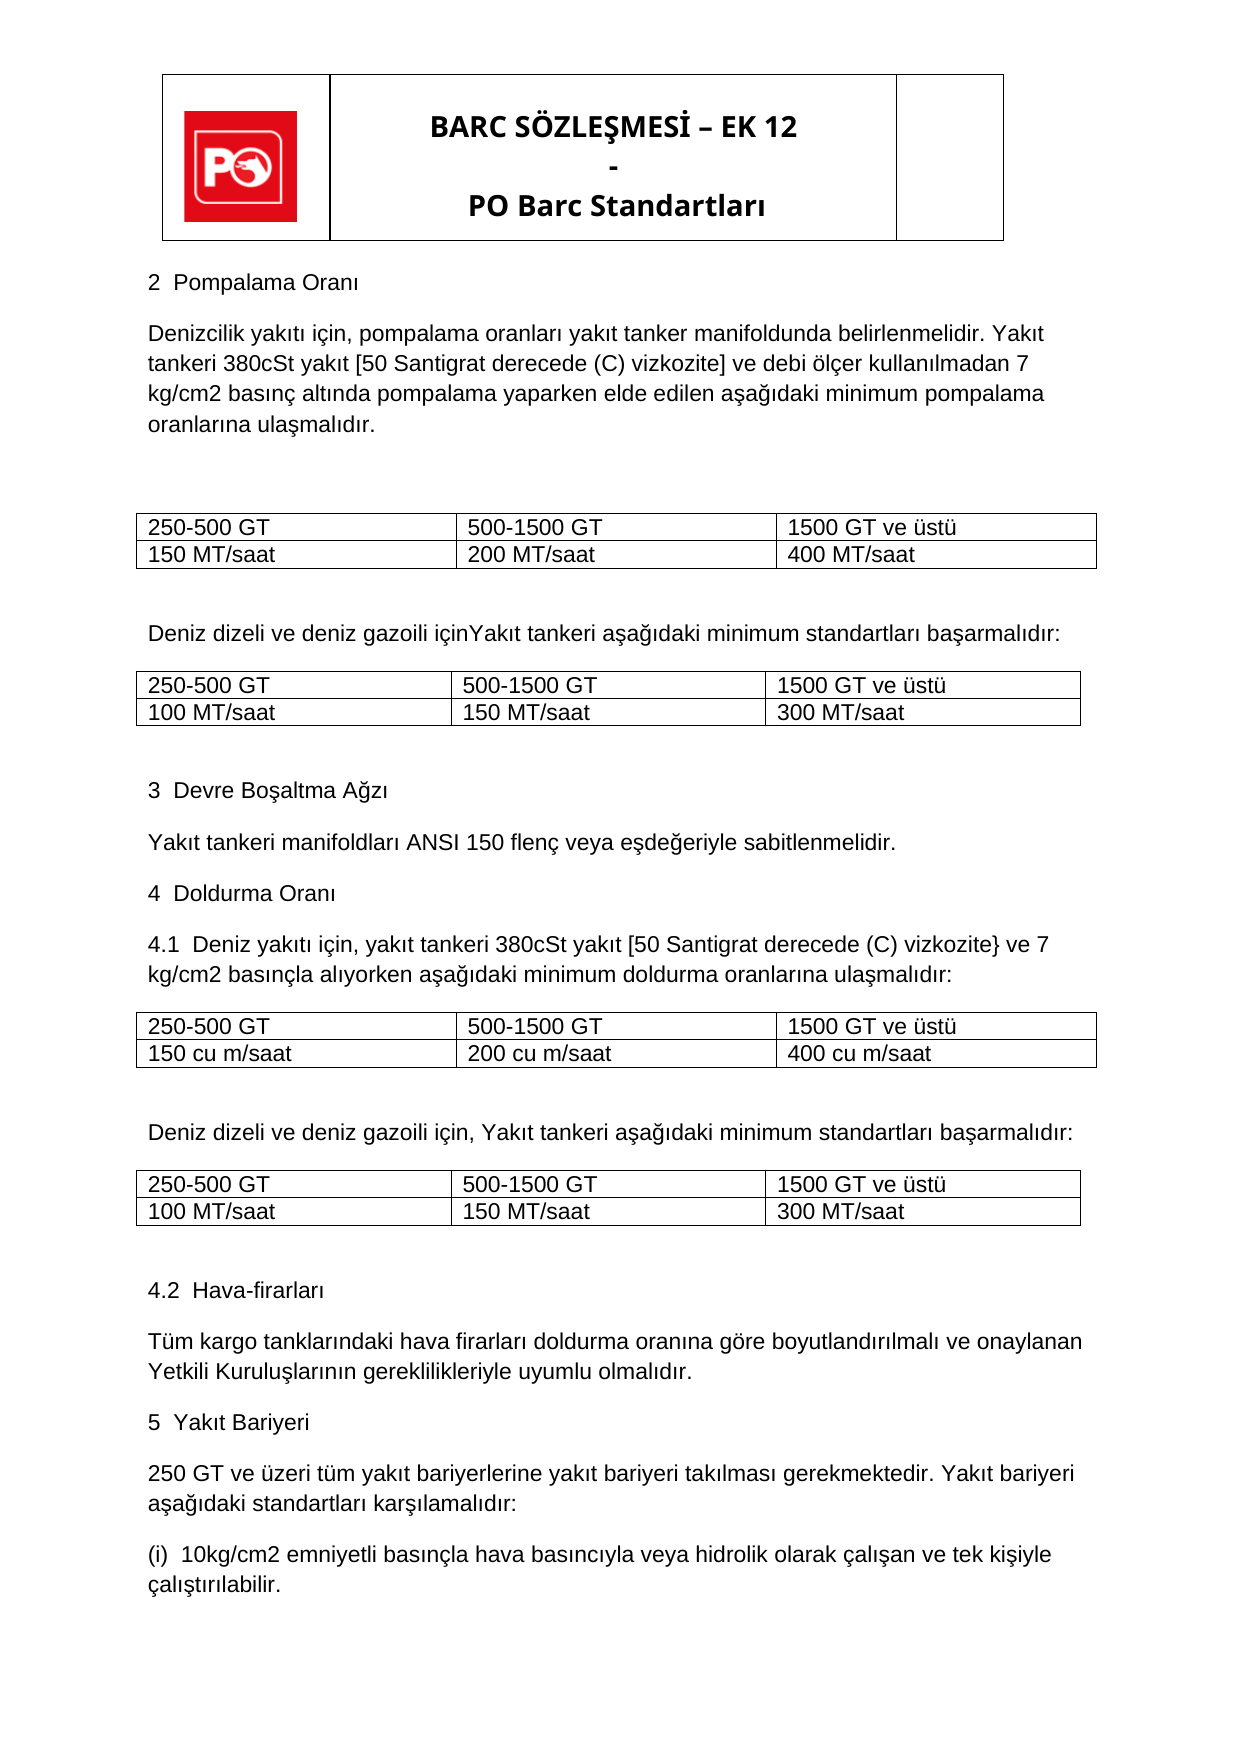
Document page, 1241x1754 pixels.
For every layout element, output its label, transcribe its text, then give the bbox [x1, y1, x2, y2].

text Yakıt tankeri manifoldları ANSI 150 flenç veya eşdeğeriyle sabitlenmelidir. [148, 828, 1093, 855]
text Tüm kargo tanklarındaki hava firarları doldurma oranına göre boyutlandırılmalı ve onaylanan Yetkili Kuruluşlarının gereklilikleriyle uyumlu olmalıdır. [148, 1328, 1093, 1384]
table_header 250-500 GT [137, 1171, 451, 1197]
table_header 250-500 GT [137, 1013, 456, 1039]
table_cell 100 MT/saat [137, 1198, 451, 1224]
table_cell 150 MT/saat [452, 699, 765, 725]
picture [184, 111, 297, 222]
table_cell 150 cu m/saat [137, 1040, 456, 1067]
text 4.1 Deniz yakıtı için, yakıt tankeri 380cSt yakıt [50 Santigrat derecede (C) vizkozite} ve 7 kg/cm2 basınçla alıyorken aşağıdaki minimum doldurma oranlarına ulaşmalıdır: [148, 931, 1093, 987]
table_cell 150 MT/saat [137, 541, 456, 567]
text 3 Devre Boşaltma Ağzı [148, 777, 1093, 804]
text 4.2 Hava-firarları [148, 1277, 1093, 1303]
table_header 1500 GT ve üstü [766, 1171, 1080, 1197]
table_header 250-500 GT [137, 514, 456, 540]
table_cell 400 MT/saat [777, 541, 1096, 567]
table_cell 300 MT/saat [766, 1198, 1080, 1224]
table_cell 200 MT/saat [457, 541, 776, 567]
table_header 500-1500 GT [452, 1171, 765, 1197]
table_header 500-1500 GT [457, 1013, 776, 1039]
table_cell 100 MT/saat [137, 699, 451, 725]
table_header 1500 GT ve üstü [777, 1013, 1096, 1039]
text Denizcilik yakıtı için, pompalama oranları yakıt tanker manifoldunda belirlenmelidir. Yakıt tankeri 380cSt yakıt [50 Santigrat derecede (C) vizkozite] ve debi ölçer kullanılmadan 7 kg/cm2 basınç altında pompalama yaparken elde edilen aşağıdaki minimum pompalama oranlarına ulaşmalıdır. [148, 320, 1093, 437]
text (i) 10kg/cm2 emniyetli basınçla hava basıncıyla veya hidrolik olarak çalışan ve tek kişiyle çalıştırılabilir. [148, 1541, 1093, 1598]
table_cell 150 MT/saat [452, 1198, 765, 1224]
table_header 1500 GT ve üstü [777, 514, 1096, 540]
table_header 250-500 GT [137, 672, 451, 698]
table_cell 300 MT/saat [766, 699, 1080, 725]
text 2 Pompalama Oranı [148, 269, 1093, 295]
text 5 Yakıt Bariyeri [148, 1409, 1093, 1435]
text 4 Doldurma Oranı [148, 879, 1093, 906]
table_cell 200 cu m/saat [457, 1040, 776, 1067]
table_cell 400 cu m/saat [777, 1040, 1096, 1067]
text Deniz dizeli ve deniz gazoili için, Yakıt tankeri aşağıdaki minimum standartları başarmalıdır: [148, 1119, 1093, 1145]
text 250 GT ve üzeri tüm yakıt bariyerlerine yakıt bariyeri takılması gerekmektedir. Yakıt bariyeri aşağıdaki standartları karşılamalıdır: [148, 1460, 1093, 1517]
table_header 500-1500 GT [457, 514, 776, 540]
table_header 1500 GT ve üstü [766, 672, 1080, 698]
text Deniz dizeli ve deniz gazoili içinYakıt tankeri aşağıdaki minimum standartları başarmalıdır: [148, 619, 1093, 646]
table_header 500-1500 GT [452, 672, 765, 698]
